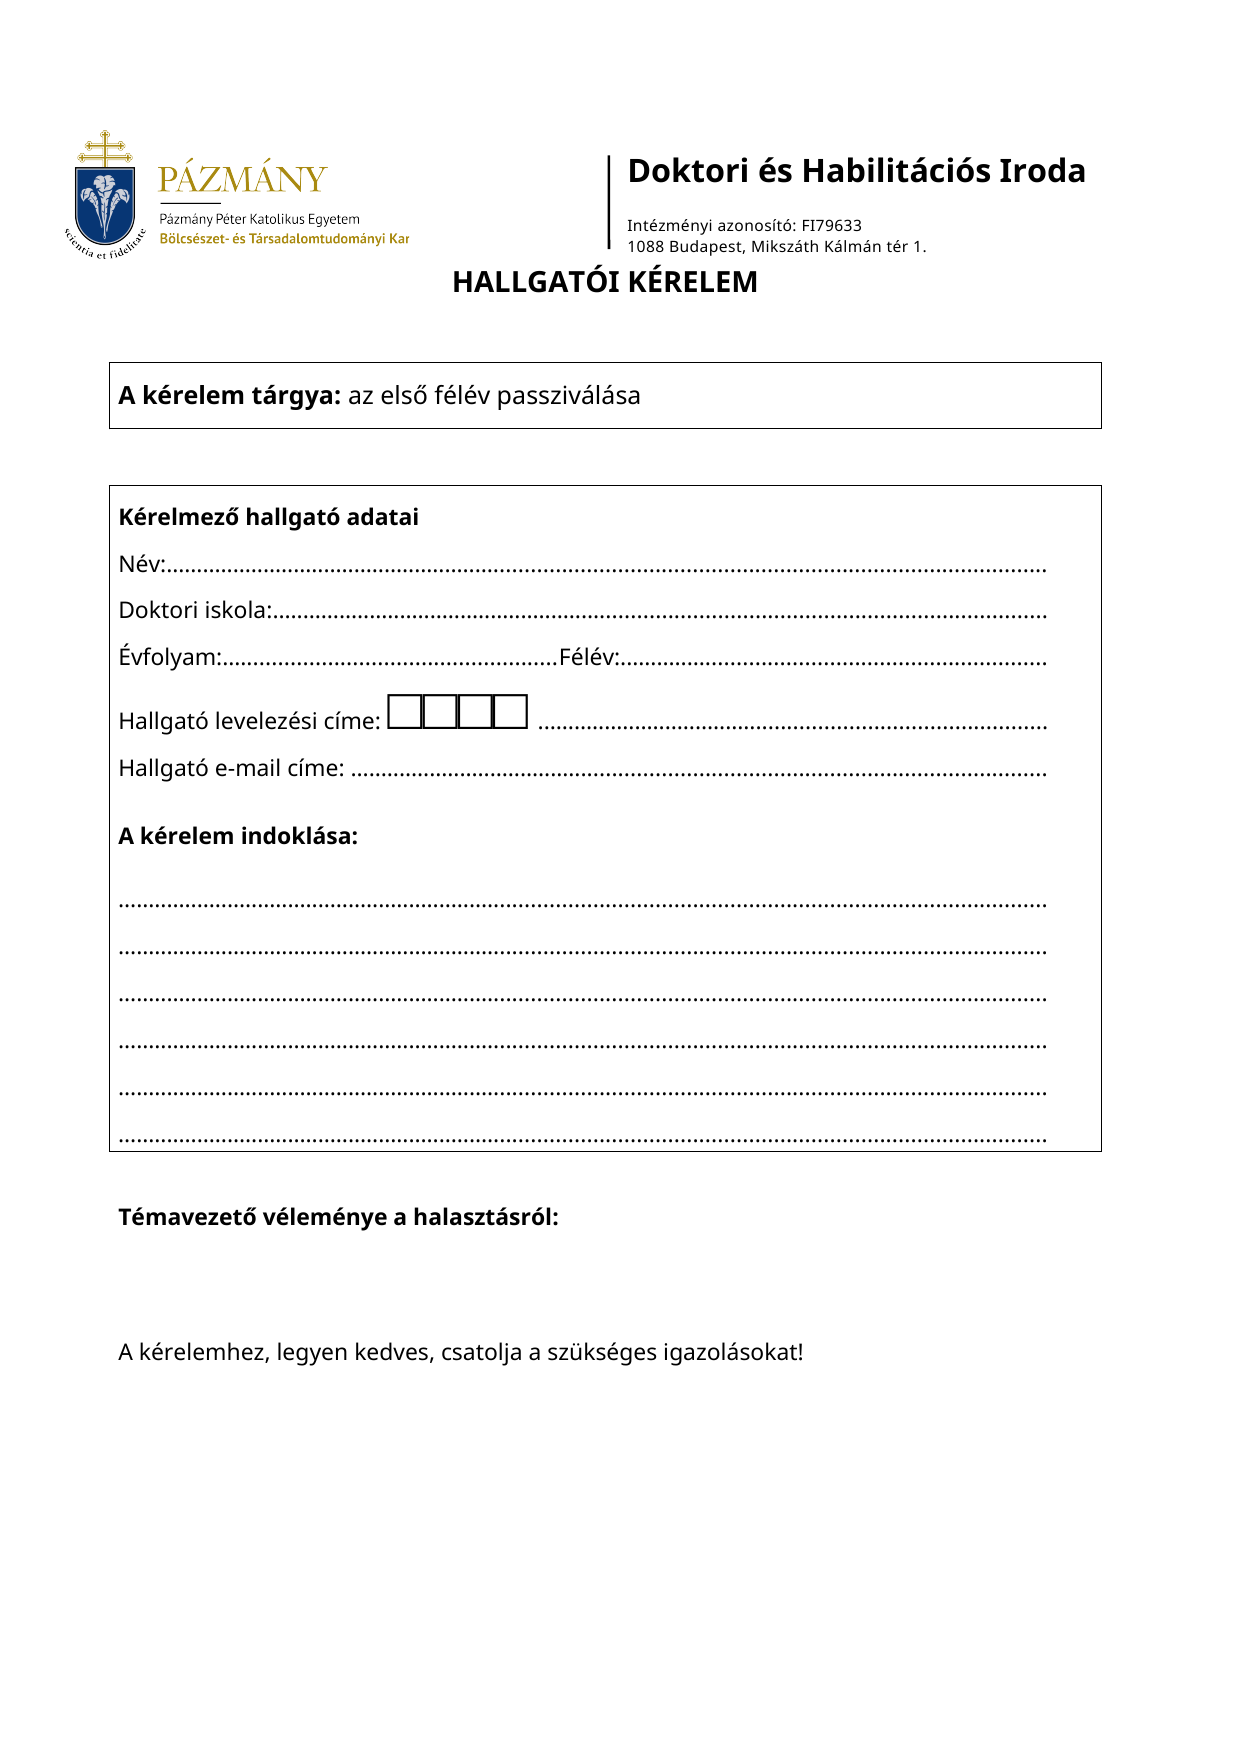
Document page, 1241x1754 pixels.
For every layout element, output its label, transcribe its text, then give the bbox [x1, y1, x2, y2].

subtitle A kérelem tárgya: az első félév passziválása [110, 363, 1101, 428]
text Hallgató levelezési címe: □□□□ [110, 659, 1101, 737]
text Évfolyam: Félév: [110, 626, 1101, 659]
text A kérelem indoklása: [110, 806, 1101, 851]
text HALLGATÓI KÉRELEM [118, 150, 1092, 301]
text Kérelmező hallgató adatai [110, 486, 1101, 532]
picture [64, 130, 410, 259]
text Doktori iskola: [110, 579, 1101, 626]
text Hallgató e-mail címe: [110, 737, 1101, 783]
text Név: [110, 532, 1101, 579]
text Témavezető véleménye a halasztásról: [118, 1168, 1092, 1233]
text A kérelemhez, legyen kedves, csatolja a szükséges igazolásokat! [118, 1336, 1092, 1368]
